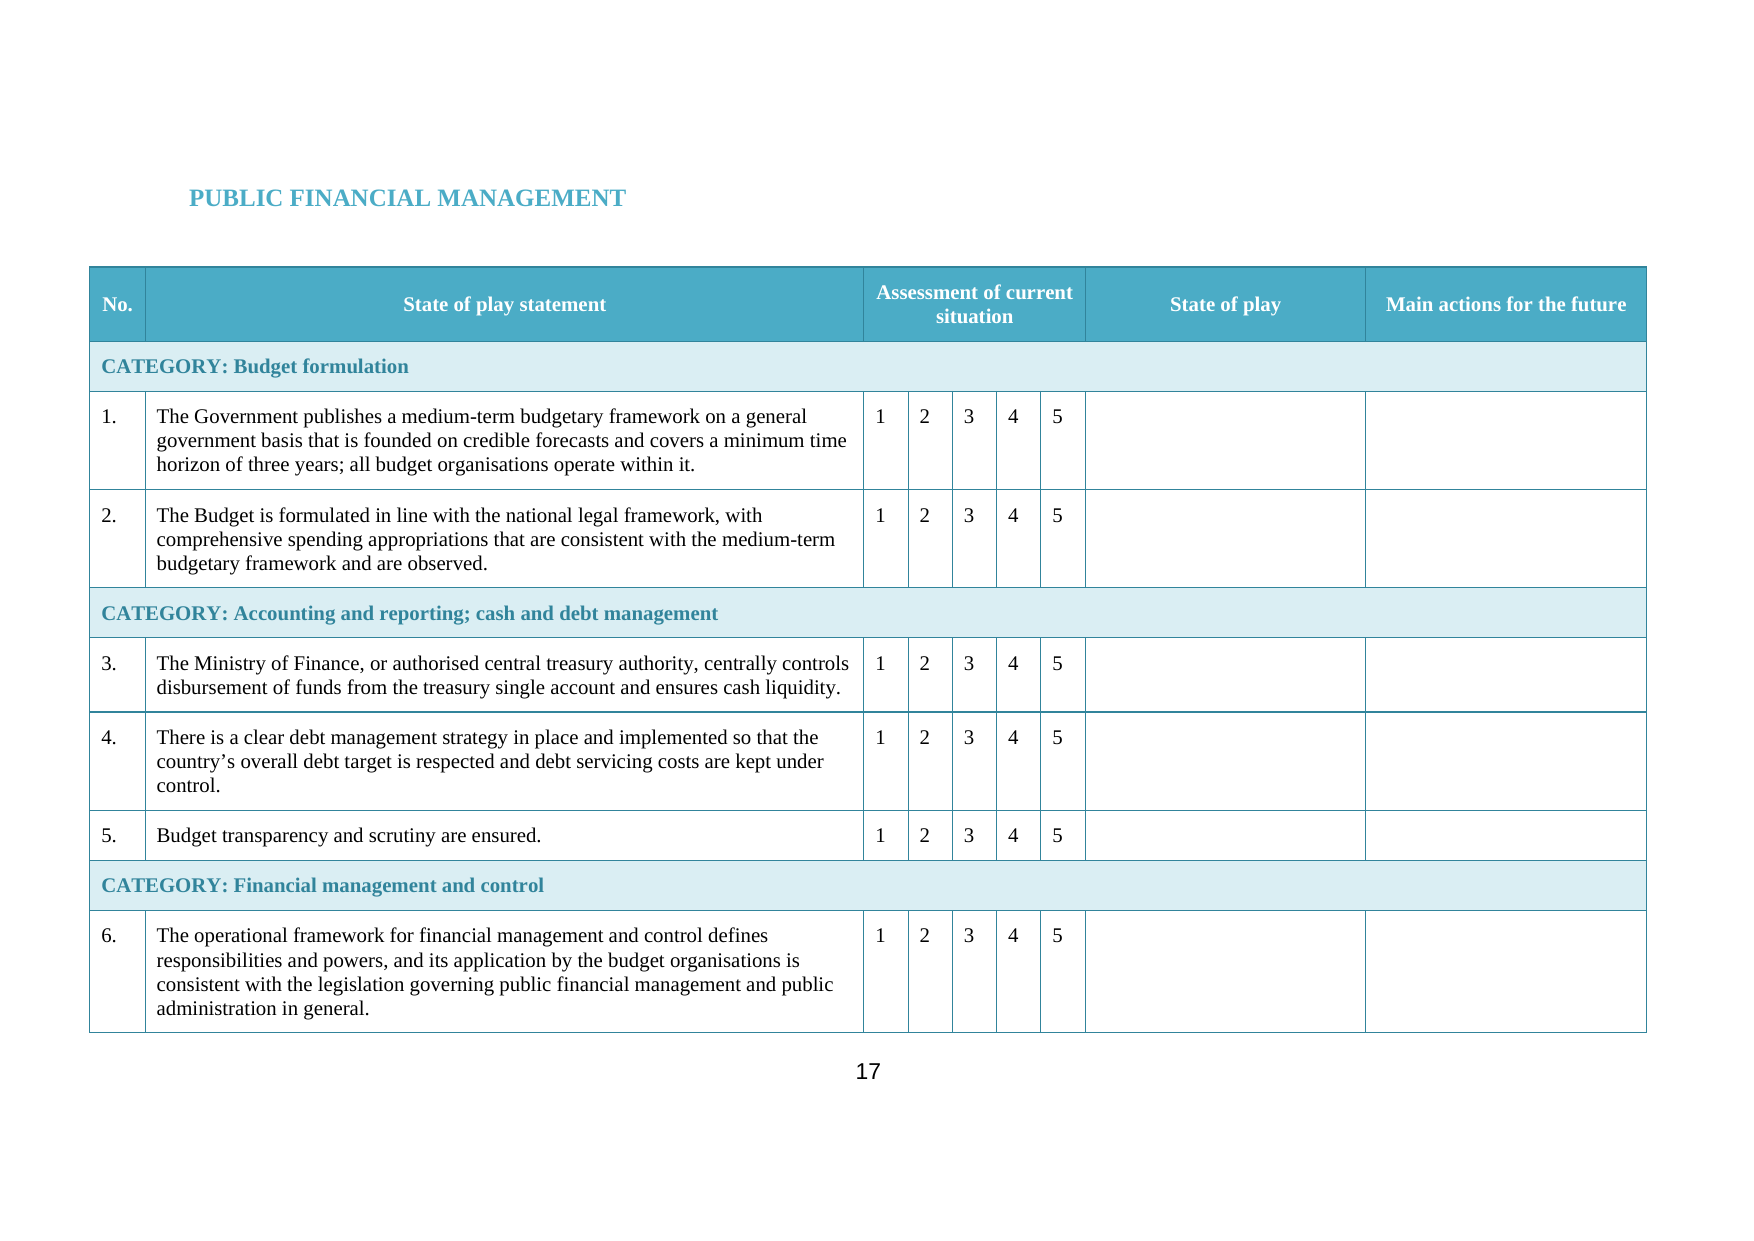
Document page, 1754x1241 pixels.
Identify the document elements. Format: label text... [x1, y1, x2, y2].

table_cell 5 [1041, 911, 1085, 1032]
table_cell [1366, 638, 1646, 711]
table_cell 5 [1041, 811, 1085, 860]
table_cell 6. [90, 911, 145, 1032]
table_cell 1 [864, 392, 908, 489]
table_cell 3 [953, 911, 996, 1032]
table_cell 4 [997, 392, 1040, 489]
table_cell 5 [1041, 392, 1085, 489]
table_cell 3. [90, 638, 145, 711]
table_cell 1 [864, 911, 908, 1032]
table_cell 1 [864, 638, 908, 711]
table_cell [1086, 490, 1365, 587]
table_cell There is a clear debt management strategy in place and implemented so that the country’s overall debt target is respected and debt servicing costs are kept under control. [146, 713, 863, 810]
table_cell 3 [953, 490, 996, 587]
table_cell The Ministry of Finance, or authorised central treasury authority, centrally controls disbursement of funds from the treasury single account and ensures cash liquidity. [146, 638, 863, 711]
table_cell 5 [1041, 490, 1085, 587]
table_cell 3 [953, 392, 996, 489]
table_cell 2 [909, 638, 952, 711]
table_cell [1366, 811, 1646, 860]
table_header State of play [1086, 268, 1365, 341]
table_cell The Budget is formulated in line with the national legal framework, with comprehensive spending appropriations that are consistent with the medium-term budgetary framework and are observed. [146, 490, 863, 587]
table_cell 4 [997, 638, 1040, 711]
table_cell [1366, 490, 1646, 587]
table_cell The Government publishes a medium-term budgetary framework on a general government basis that is founded on credible forecasts and covers a minimum time horizon of three years; all budget organisations operate within it. [146, 392, 863, 489]
table_cell 4 [997, 713, 1040, 810]
table_cell CATEGORY: Budget formulation [90, 342, 1646, 391]
table_cell 1 [864, 811, 908, 860]
table_cell [1086, 713, 1365, 810]
table_cell Budget transparency and scrutiny are ensured. [146, 811, 863, 860]
table_cell 1 [864, 713, 908, 810]
table_header Assessment of current situation [864, 268, 1085, 341]
table_cell 4 [997, 811, 1040, 860]
table_cell 2. [90, 490, 145, 587]
text PUBLIC FINANCIAL MANAGEMENT [189, 183, 1547, 211]
table_cell [1086, 392, 1365, 489]
table_cell 1 [864, 490, 908, 587]
table_cell [1366, 713, 1646, 810]
table_cell 3 [953, 638, 996, 711]
table_header State of play statement [146, 268, 863, 341]
table_cell 1. [90, 392, 145, 489]
table_cell 5 [1041, 713, 1085, 810]
table_cell 2 [909, 490, 952, 587]
table_cell 2 [909, 713, 952, 810]
table_cell [1086, 638, 1365, 711]
table_cell 2 [909, 811, 952, 860]
table_cell [1086, 811, 1365, 860]
table_cell 3 [953, 713, 996, 810]
table_cell 3 [953, 811, 996, 860]
table_cell [1086, 911, 1365, 1032]
table_cell 5 [1041, 638, 1085, 711]
table_cell [1366, 911, 1646, 1032]
table_cell 2 [909, 392, 952, 489]
table_cell [1366, 392, 1646, 489]
table_cell CATEGORY: Accounting and reporting; cash and debt management [90, 588, 1646, 637]
table_cell 5. [90, 811, 145, 860]
table_cell 4 [997, 490, 1040, 587]
table_header Main actions for the future [1366, 268, 1646, 341]
table_cell CATEGORY: Financial management and control [90, 861, 1646, 910]
table_cell 4. [90, 713, 145, 810]
table_header No. [90, 268, 145, 341]
table_cell 2 [909, 911, 952, 1032]
table_cell 4 [997, 911, 1040, 1032]
table_cell The operational framework for financial management and control defines responsibilities and powers, and its application by the budget organisations is consistent with the legislation governing public financial management and public administration in general. [146, 911, 863, 1032]
